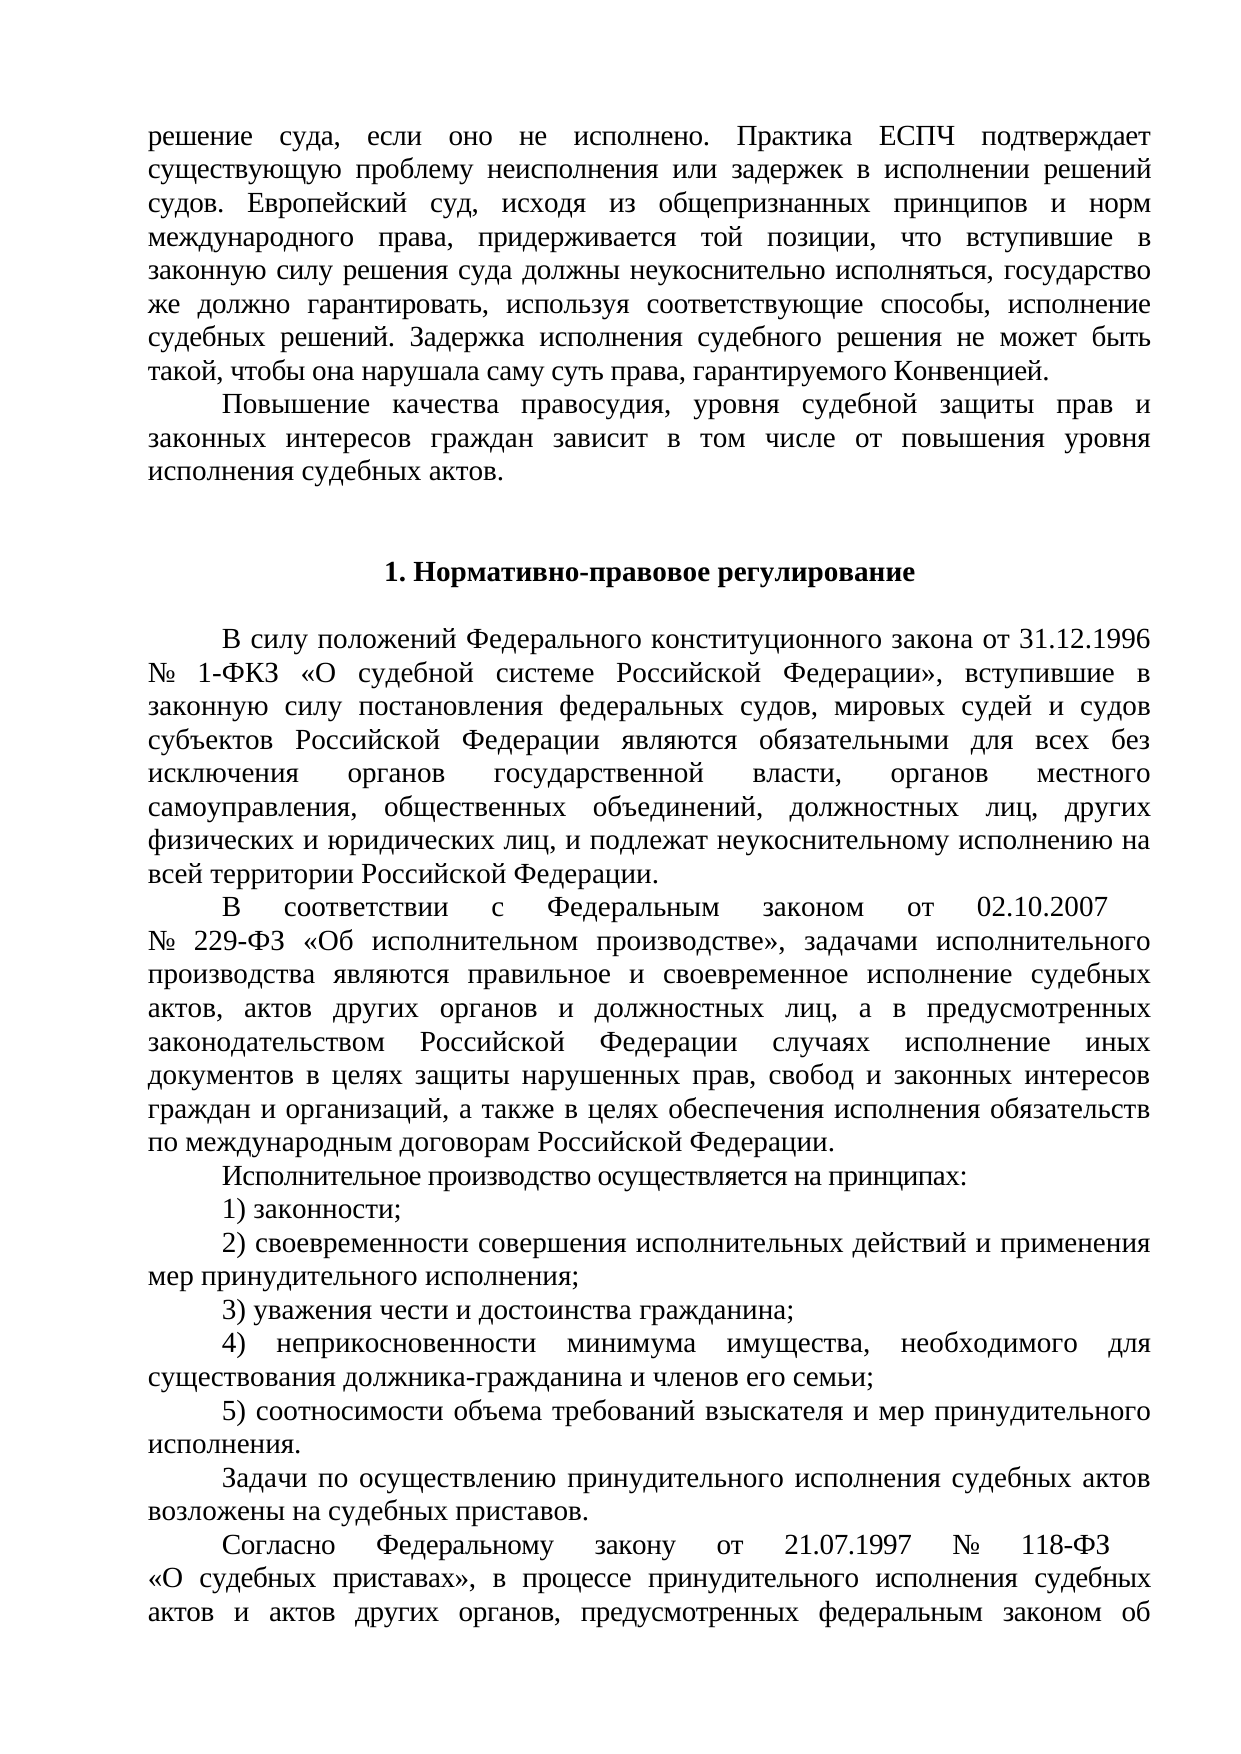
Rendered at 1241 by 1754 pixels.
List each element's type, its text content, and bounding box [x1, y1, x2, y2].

text 3) уважения чести и достоинства гражданина; [148, 1292, 1152, 1326]
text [148, 1527, 1152, 1627]
text Исполнительное производство осуществляется на принципах: [148, 1158, 1152, 1191]
text Задачи по осуществлению принудительного исполнения судебных актов возложены на судебных приставов. [148, 1460, 1152, 1527]
text 1) законности; [148, 1191, 1152, 1225]
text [148, 118, 1152, 386]
text Повышение качества правосудия, уровня судебной защиты прав и законных интересов граждан зависит в том числе от повышения уровня исполнения судебных актов. [148, 386, 1152, 487]
text В соответствии с Федеральным законом от 02.10.2007 № 229-ФЗ «Об исполнительном производстве», задачами исполнительного производства являются правильное и своевременное исполнение судебных актов, актов других органов и должностных лиц, а в предусмотренных законодательством Российской Федерации случаях исполнение иных документов в целях защиты нарушенных прав, свобод и законных интересов граждан и организаций, а также в целях обеспечения исполнения обязательств по международным договорам Российской Федерации. [148, 889, 1152, 1158]
text 1. Нормативно-правовое регулирование [148, 554, 1152, 588]
text В силу положений Федерального конституционного закона от 31.12.1996 № 1-ФКЗ «О судебной системе Российской Федерации», вступившие в законную силу постановления федеральных судов, мировых судей и судов субъектов Российской Федерации являются обязательными для всех без исключения органов государственной власти, органов местного самоуправления, общественных объединений, должностных лиц, других физических и юридических лиц, и подлежат неукоснительному исполнению на всей территории Российской Федерации. [148, 621, 1152, 889]
text 2) своевременности совершения исполнительных действий и применения мер принудительного исполнения; [148, 1225, 1152, 1292]
text 5) соотносимости объема требований взыскателя и мер принудительного исполнения. [148, 1393, 1152, 1460]
text 4) неприкосновенности минимума имущества, необходимого для существования должника-гражданина и членов его семьи; [148, 1326, 1152, 1393]
